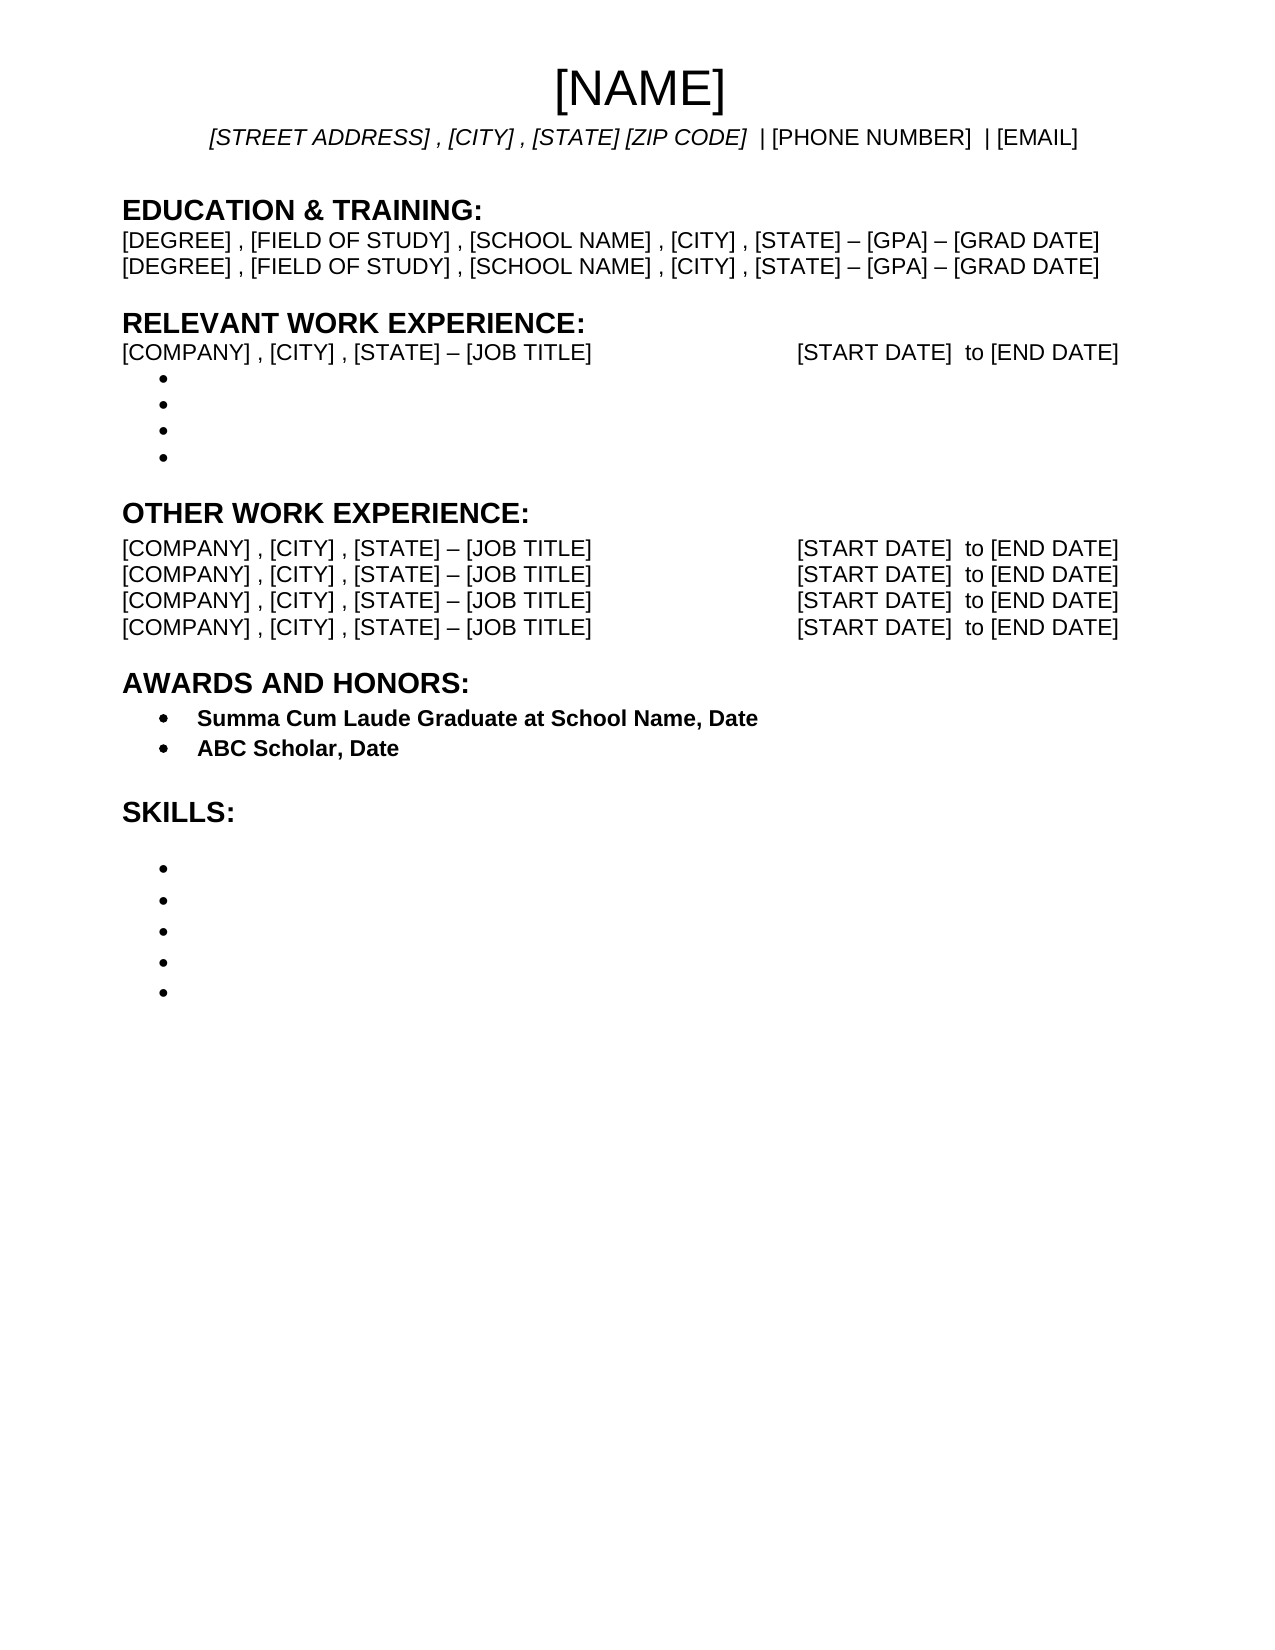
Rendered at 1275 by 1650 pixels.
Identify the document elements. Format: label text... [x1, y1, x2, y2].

text AWARDS AND HONORS: [122, 666, 1172, 700]
text , , – to [122, 534, 1172, 561]
text Education & Training: [122, 193, 1172, 227]
text , , , , – – [122, 253, 1172, 279]
text , , | | [122, 124, 1172, 151]
text , , , , – – [122, 227, 1172, 253]
text , , – to [122, 339, 1172, 366]
subtitle OTHER WORK EXPERIENCE: [122, 496, 1172, 529]
text , , – to [122, 587, 1172, 614]
text Relevant Work Experience: [122, 306, 1172, 339]
list ABC Scholar, Date [159, 735, 1172, 761]
list Summa Cum Laude Graduate at School Name, Date [159, 705, 1172, 731]
text , , – to [122, 561, 1172, 587]
text SKILLS: [122, 796, 1172, 829]
text , , – to [122, 614, 1172, 640]
